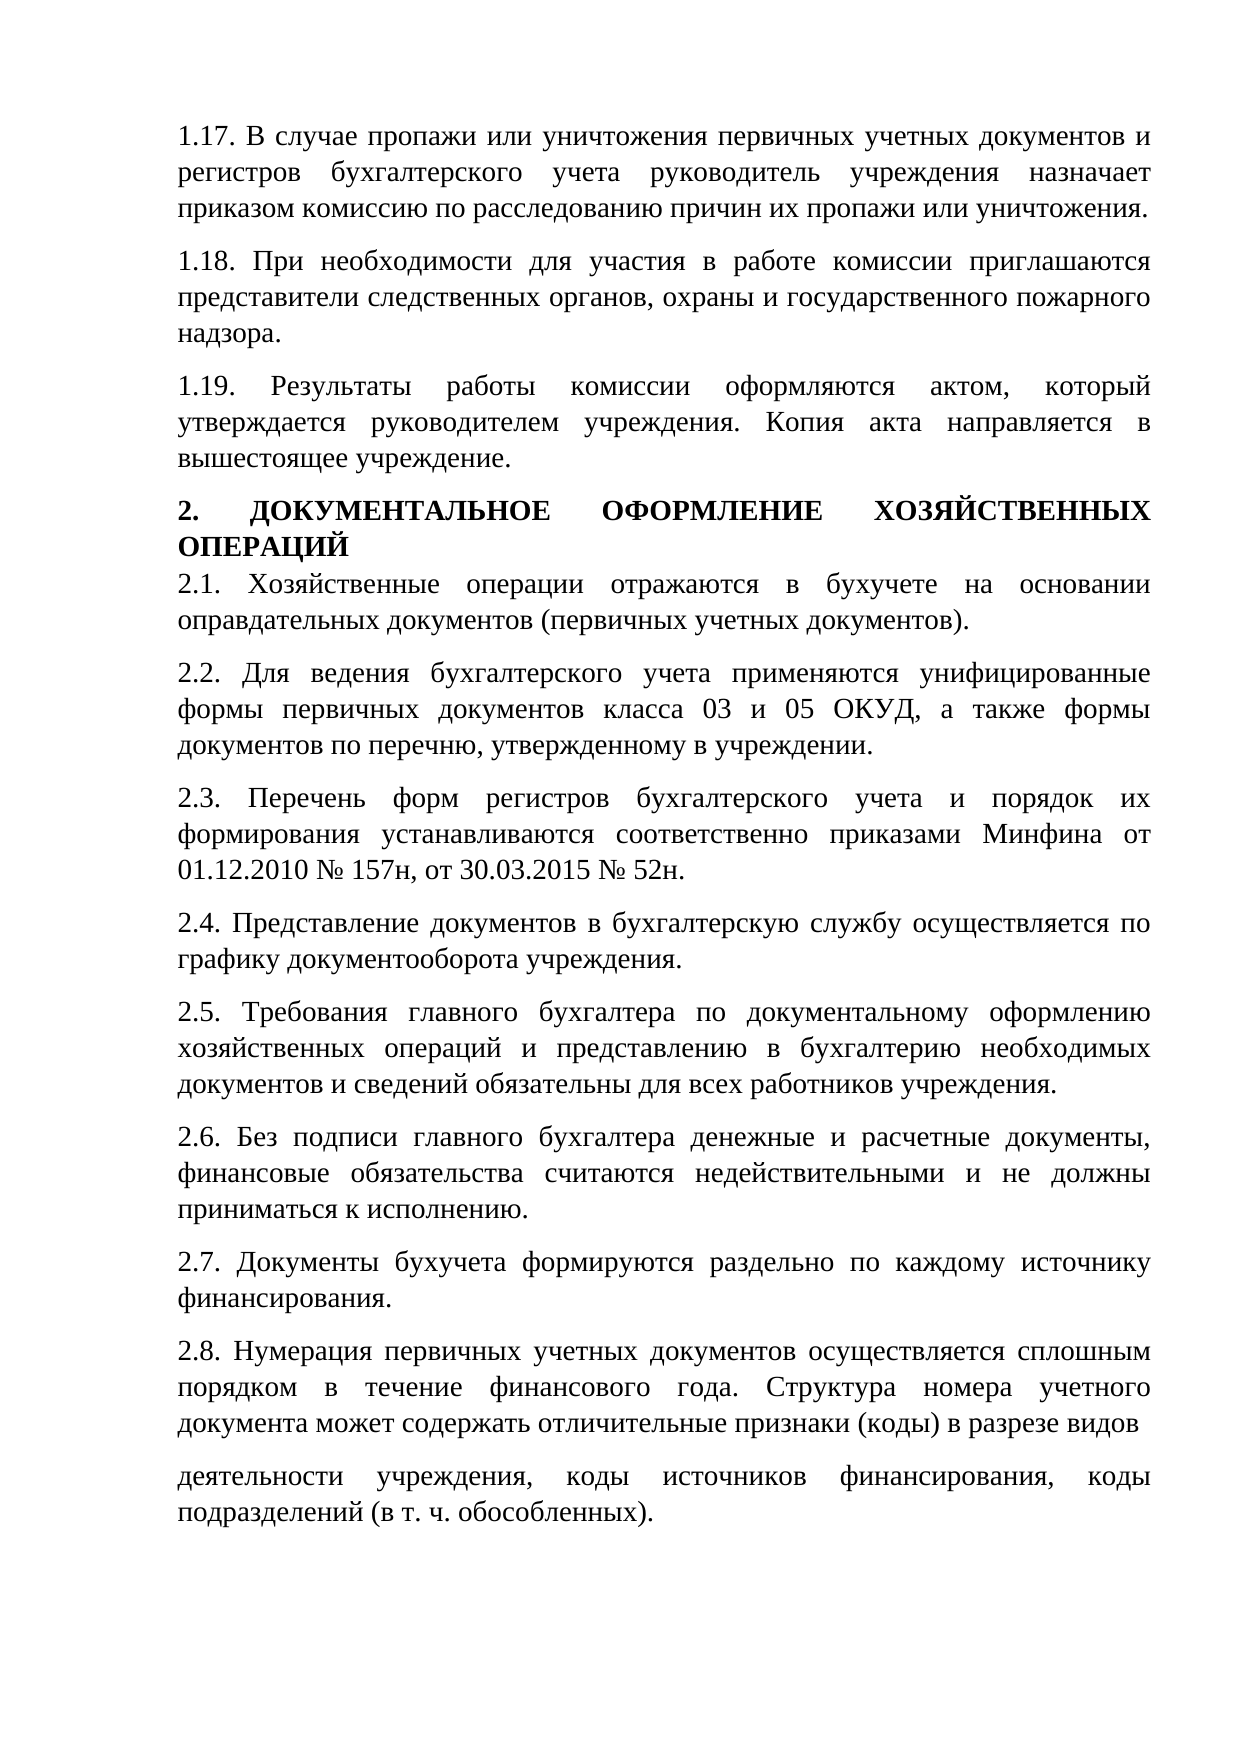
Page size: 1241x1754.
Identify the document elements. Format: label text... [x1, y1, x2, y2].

text 2.6. Без подписи главного бухгалтера денежные и расчетные документы, финансовые обязательства считаются недействительными и не должны приниматься к исполнению. [177, 1119, 1152, 1225]
text 2.5. Требования главного бухгалтера по документальному оформлению хозяйственных операций и представлению в бухгалтерию необходимых документов и сведений обязательны для всех работников учреждения. [177, 994, 1152, 1100]
text 2. ДОКУМЕНТАЛЬНОЕ ОФОРМЛЕНИЕ ХОЗЯЙСТВЕННЫХ ОПЕРАЦИЙ 2.1. Хозяйственные операции отражаются в бухучете на основании оправдательных документов (первичных учетных документов). [177, 493, 1152, 635]
text деятельности учреждения, коды источников финансирования, коды подразделений (в т. ч. обособленных). [177, 1458, 1152, 1528]
text 2.4. Представление документов в бухгалтерскую службу осуществляется по графику документооборота учреждения. [177, 905, 1152, 974]
text 1.18. При необходимости для участия в работе комиссии приглашаются представители следственных органов, охраны и государственного пожарного надзора. [177, 243, 1152, 349]
text 2.3. Перечень форм регистров бухгалтерского учета и порядок их формирования устанавливаются соответственно приказами Минфина от 01.12.2010 № 157н, от 30.03.2015 № 52н. [177, 780, 1152, 886]
text 2.8. Нумерация первичных учетных документов осуществляется сплошным порядком в течение финансового года. Структура номера учетного документа может содержать отличительные признаки (коды) в разрезе видов [177, 1333, 1152, 1439]
text 2.2. Для ведения бухгалтерского учета применяются унифицированные формы первичных документов класса 03 и 05 ОКУД, а также формы документов по перечню, утвержденному в учреждении. [177, 655, 1152, 761]
text 1.17. В случае пропажи или уничтожения первичных учетных документов и регистров бухгалтерского учета руководитель учреждения назначает приказом комиссию по расследованию причин их пропажи или уничтожения. [177, 118, 1152, 224]
text 1.19. Результаты работы комиссии оформляются актом, который утверждается руководителем учреждения. Копия акта направляется в вышестоящее учреждение. [177, 368, 1152, 474]
text 2.7. Документы бухучета формируются раздельно по каждому источнику финансирования. [177, 1244, 1152, 1314]
